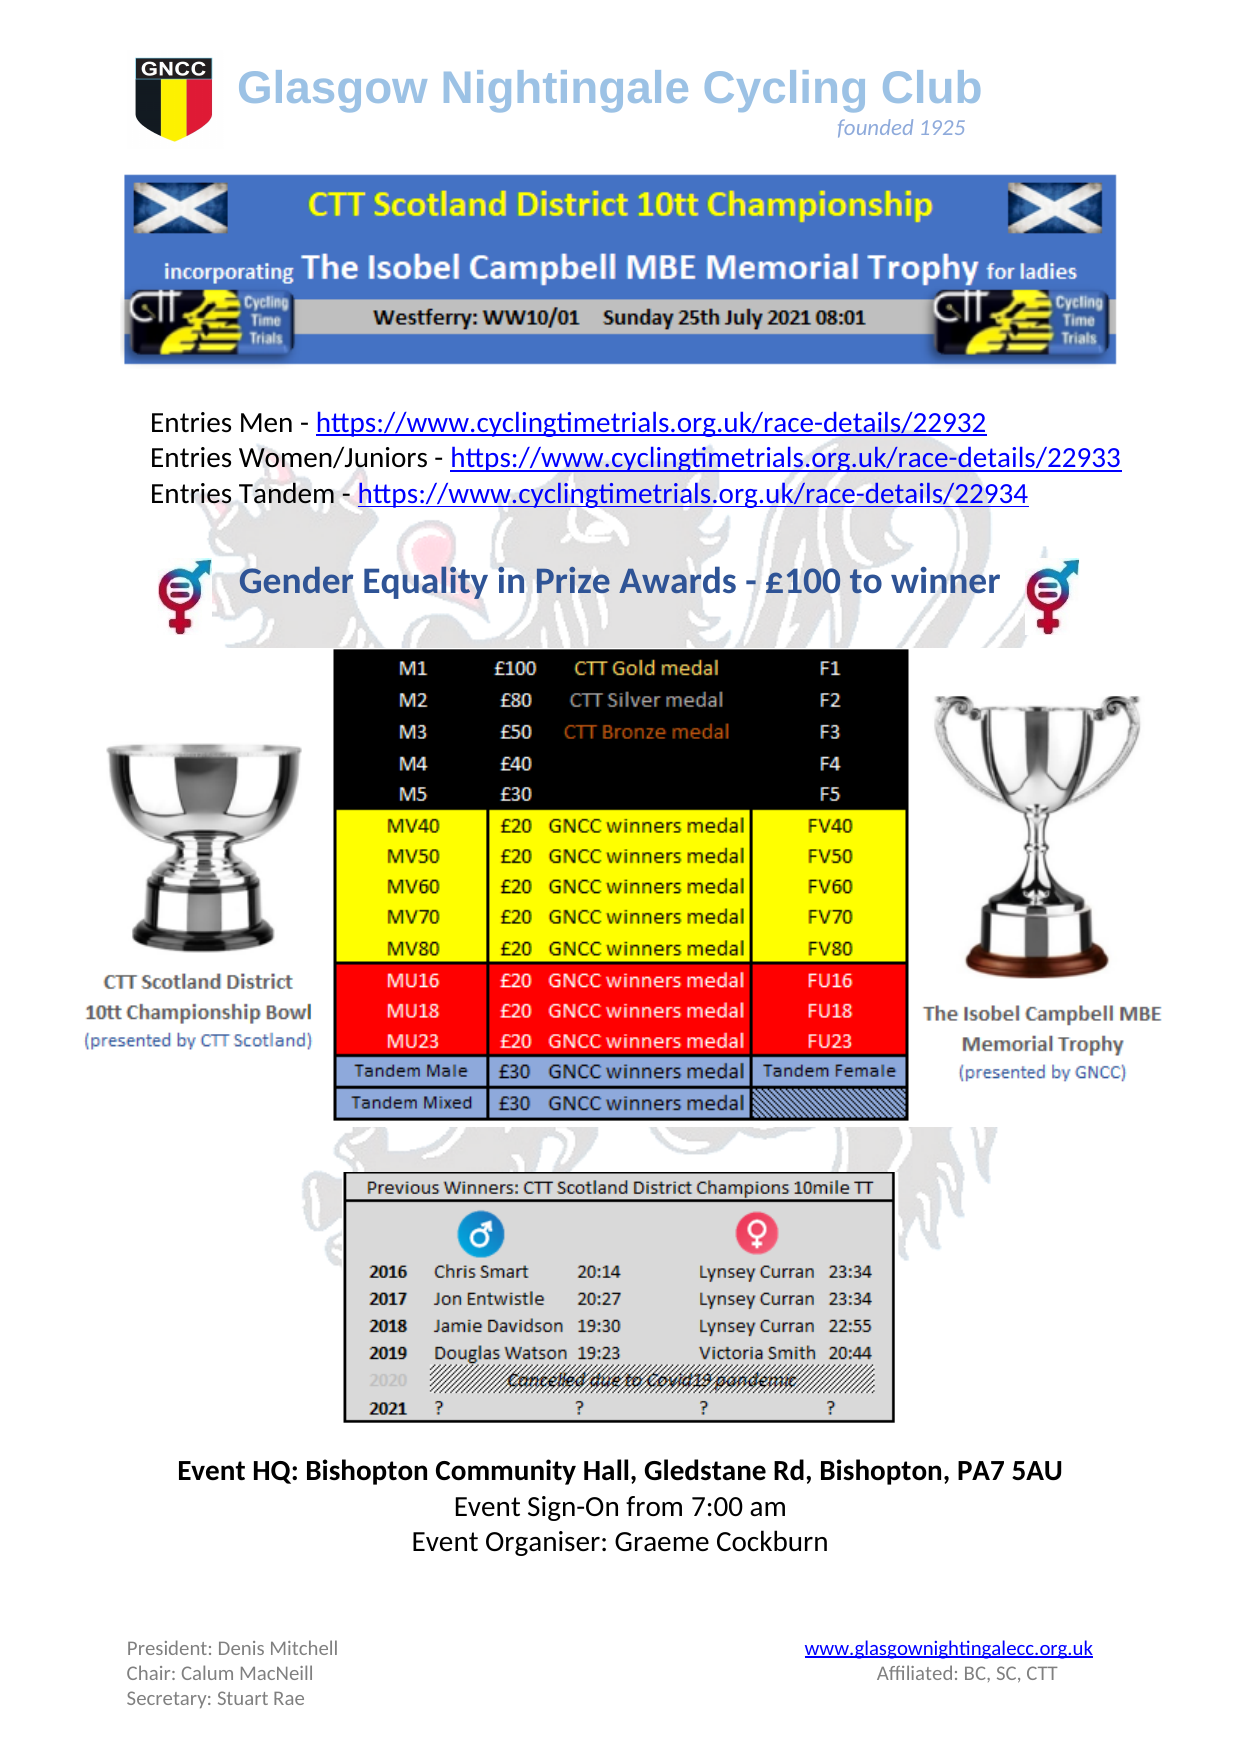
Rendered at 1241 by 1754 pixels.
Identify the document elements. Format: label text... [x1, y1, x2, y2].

text Gender Equality in Prize Awards - £100 to winner [75, 557, 1165, 602]
text Entries Tandem - https://www.cyclingtimetrials.org.uk/race-details/22934 [150, 475, 1165, 511]
text Entries Men - https://www.cyclingtimetrials.org.uk/race-details/22932 [150, 404, 1165, 439]
text Event Organiser: Graeme Cockburn [75, 1523, 1165, 1559]
text Event Sign-On from 7:00 am [75, 1488, 1165, 1523]
picture [126, 50, 224, 149]
picture [157, 558, 212, 635]
text Event HQ: Bishopton Community Hall, Gledstane Rd, Bishopton, PA7 5AU [75, 1452, 1165, 1488]
picture [120, 173, 1121, 369]
picture [1025, 558, 1080, 635]
picture [75, 648, 1166, 1127]
picture [341, 1172, 899, 1427]
text Entries Women/Juniors - https://www.cyclingtimetrials.org.uk/race-details/22933 [150, 439, 1165, 475]
